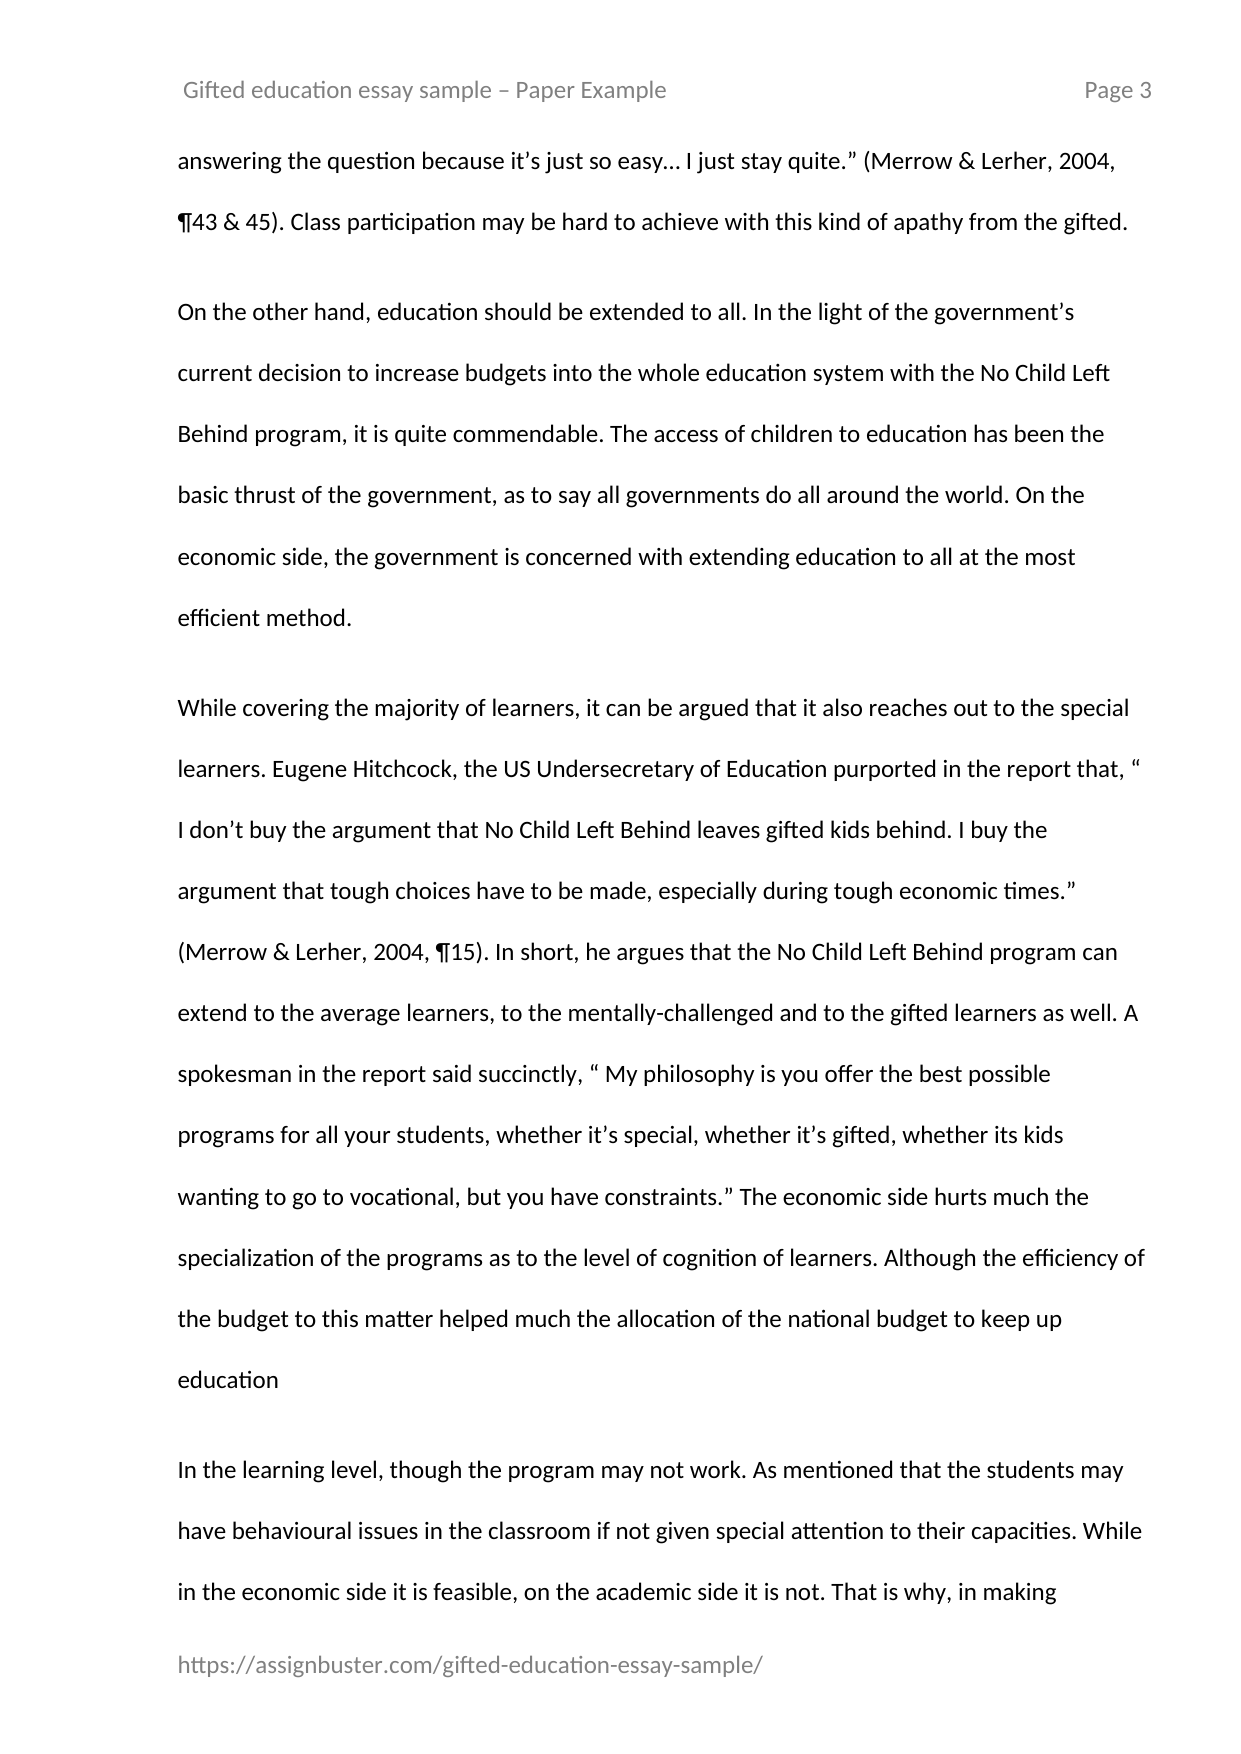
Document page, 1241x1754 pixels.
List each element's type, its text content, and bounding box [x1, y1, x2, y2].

text On the other hand, education should be extended to all. In the light of the government’s current decision to increase budgets into the whole education system with the No Child Left Behind program, it is quite commendable. The access of children to education has been the basic thrust of the government, as to say all governments do all around the world. On the economic side, the government is concerned with extending education to all at the most efficient method. [177, 297, 1152, 632]
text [177, 1454, 1152, 1607]
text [177, 145, 1152, 237]
text While covering the majority of learners, it can be argued that it also reaches out to the special learners. Eugene Hitchcock, the US Undersecretary of Education purported in the report that, “ I don’t buy the argument that No Child Left Behind leaves gifted kids behind. I buy the argument that tough choices have to be made, especially during tough economic times.” (Merrow & Lerher, 2004, ¶15). In short, he argues that the No Child Left Behind program can extend to the average learners, to the mentally-challenged and to the gifted learners as well. A spokesman in the report said succinctly, “ My philosophy is you offer the best possible programs for all your students, whether it’s special, whether it’s gifted, whether its kids wanting to go to vocational, but you have constraints.” The economic side hurts much the specialization of the programs as to the level of cognition of learners. Although the efficiency of the budget to this matter helped much the allocation of the national budget to keep up education [177, 692, 1152, 1394]
